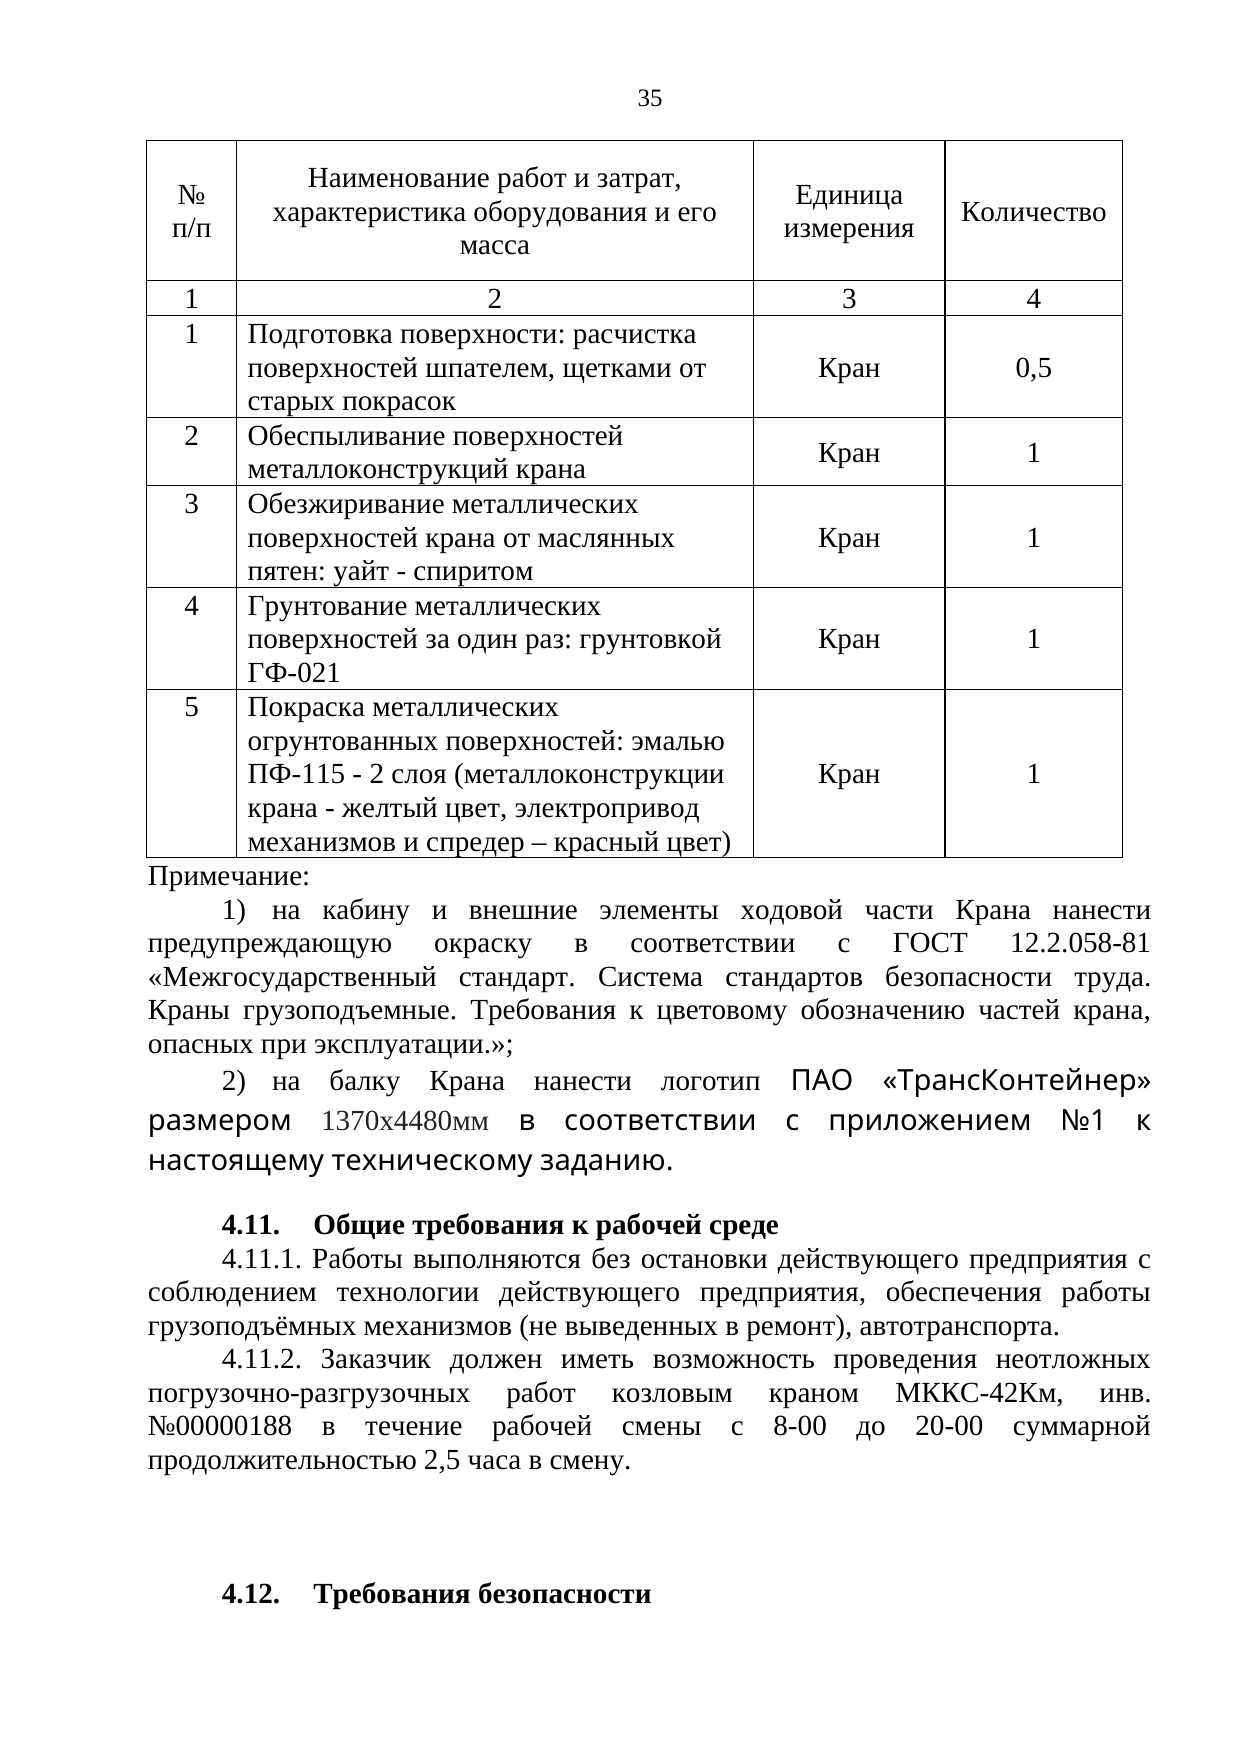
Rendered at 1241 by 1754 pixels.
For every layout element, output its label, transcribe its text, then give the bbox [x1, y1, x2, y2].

table_header Количество [946, 141, 1122, 280]
table_header № п/п [147, 141, 236, 280]
table_cell Кран [754, 690, 944, 857]
table_header Единица измерения [754, 141, 944, 280]
table_cell Кран [754, 418, 944, 485]
table_cell 2 [147, 418, 236, 485]
table_cell 4 [147, 588, 236, 688]
text 4.11. Общие требования к рабочей среде [192, 1207, 1152, 1241]
table_cell 3 [754, 281, 944, 315]
table_cell Обезжиривание металлических поверхностей крана от маслянных пятен: уайт - спиритом [237, 486, 753, 587]
text 4.12. Требования безопасности [148, 1576, 1152, 1610]
text Примечание: [148, 858, 1152, 892]
table_cell 1 [946, 418, 1122, 485]
table_cell 0,5 [946, 316, 1122, 417]
table_header Наименование работ и затрат, характеристика оборудования и его масса [237, 141, 753, 280]
table_cell Подготовка поверхности: расчистка поверхностей шпателем, щетками от старых покрасок [237, 316, 753, 417]
text 4.11.1. Работы выполняются без остановки действующего предприятия с соблюдением технологии действующего предприятия, обеспечения работы грузоподъёмных механизмов (не выведенных в ремонт), автотранспорта. [148, 1241, 1152, 1341]
table_cell Грунтование металлических поверхностей за один раз: грунтовкой ГФ-021 [237, 588, 753, 688]
text 4.11.2. Заказчик должен иметь возможность проведения неотложных погрузочно-разгрузочных работ козловым краном МККС-42Км, инв. №00000188 в течение рабочей смены с 8-00 до 20-00 суммарной продолжительностью 2,5 часа в смену. [148, 1341, 1152, 1476]
table_cell Обеспыливание поверхностей металлоконструкций крана [237, 418, 753, 485]
table_cell 1 [946, 486, 1122, 587]
table_cell 1 [147, 281, 236, 315]
table_cell 3 [147, 486, 236, 587]
table_cell 5 [147, 690, 236, 857]
table_cell 1 [946, 690, 1122, 857]
table_cell 1 [147, 316, 236, 417]
table_cell Кран [754, 486, 944, 587]
table_cell 2 [237, 281, 753, 315]
table_cell Кран [754, 316, 944, 417]
table_cell 1 [946, 588, 1122, 688]
table_cell Покраска металлических огрунтованных поверхностей: эмалью ПФ-115 - 2 слоя (металлоконструкции крана - желтый цвет, электропривод механизмов и спредер – красный цвет) [237, 690, 753, 857]
table_cell Кран [754, 588, 944, 688]
table_cell 4 [946, 281, 1122, 315]
list на балку Крана нанести логотип ПАО «ТрансКонтейнер» размером 1370х4480мм в соответствии с приложением №1 к настоящему техническому заданию. [148, 1059, 1152, 1178]
list на кабину и внешние элементы ходовой части Крана нанести предупреждающую окраску в соответствии с ГОСТ 12.2.058-81 «Межгосударственный стандарт. Система стандартов безопасности труда. Краны грузоподъемные. Требования к цветовому обозначению частей крана, опасных при эксплуатации.»; [148, 959, 1152, 1059]
